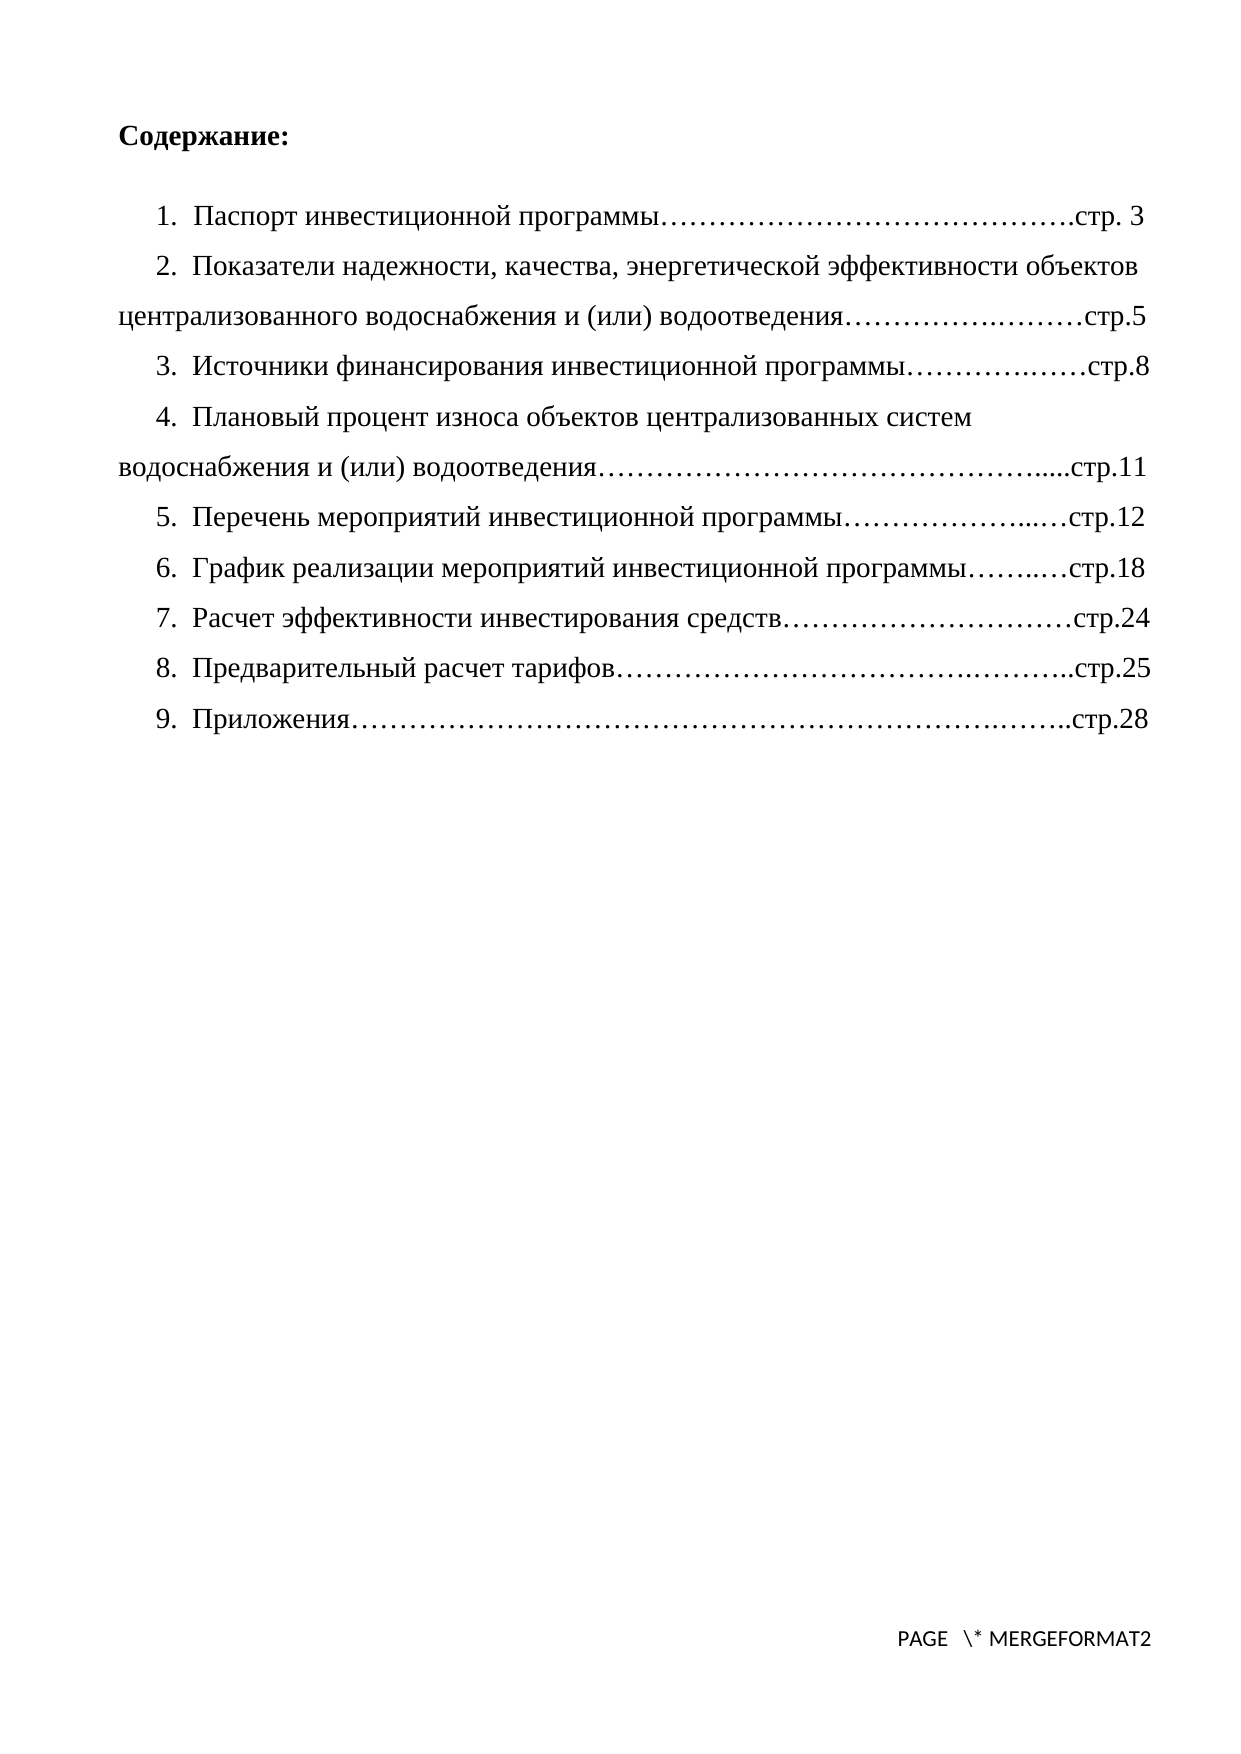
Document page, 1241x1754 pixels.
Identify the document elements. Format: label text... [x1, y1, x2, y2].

text Содержание: [118, 118, 1152, 152]
list Показатели надежности, качества, энергетической эффективности объектов централизованного водоснабжения и (или) водоотведения…………….………стр.5 [118, 248, 1152, 332]
list Источники финансирования инвестиционной программы………….……стр.8 [118, 348, 1152, 382]
list Паспорт инвестиционной программы…………………………………….стр. 3 [156, 198, 1152, 231]
list Плановый процент износа объектов централизованных систем водоснабжения и (или) водоотведения……………………………………….....стр.11 [118, 399, 1152, 483]
list Расчет эффективности инвестирования средств…………………………стр.24 [118, 600, 1152, 634]
list График реализации мероприятий инвестиционной программы……..…стр.18 [118, 550, 1152, 583]
list Перечень мероприятий инвестиционной программы………………...…стр.12 [118, 499, 1152, 533]
list Приложения………………………………………………………….……..стр.28 [118, 701, 1152, 734]
list Предварительный расчет тарифов……………………………….………..стр.25 [118, 650, 1152, 684]
